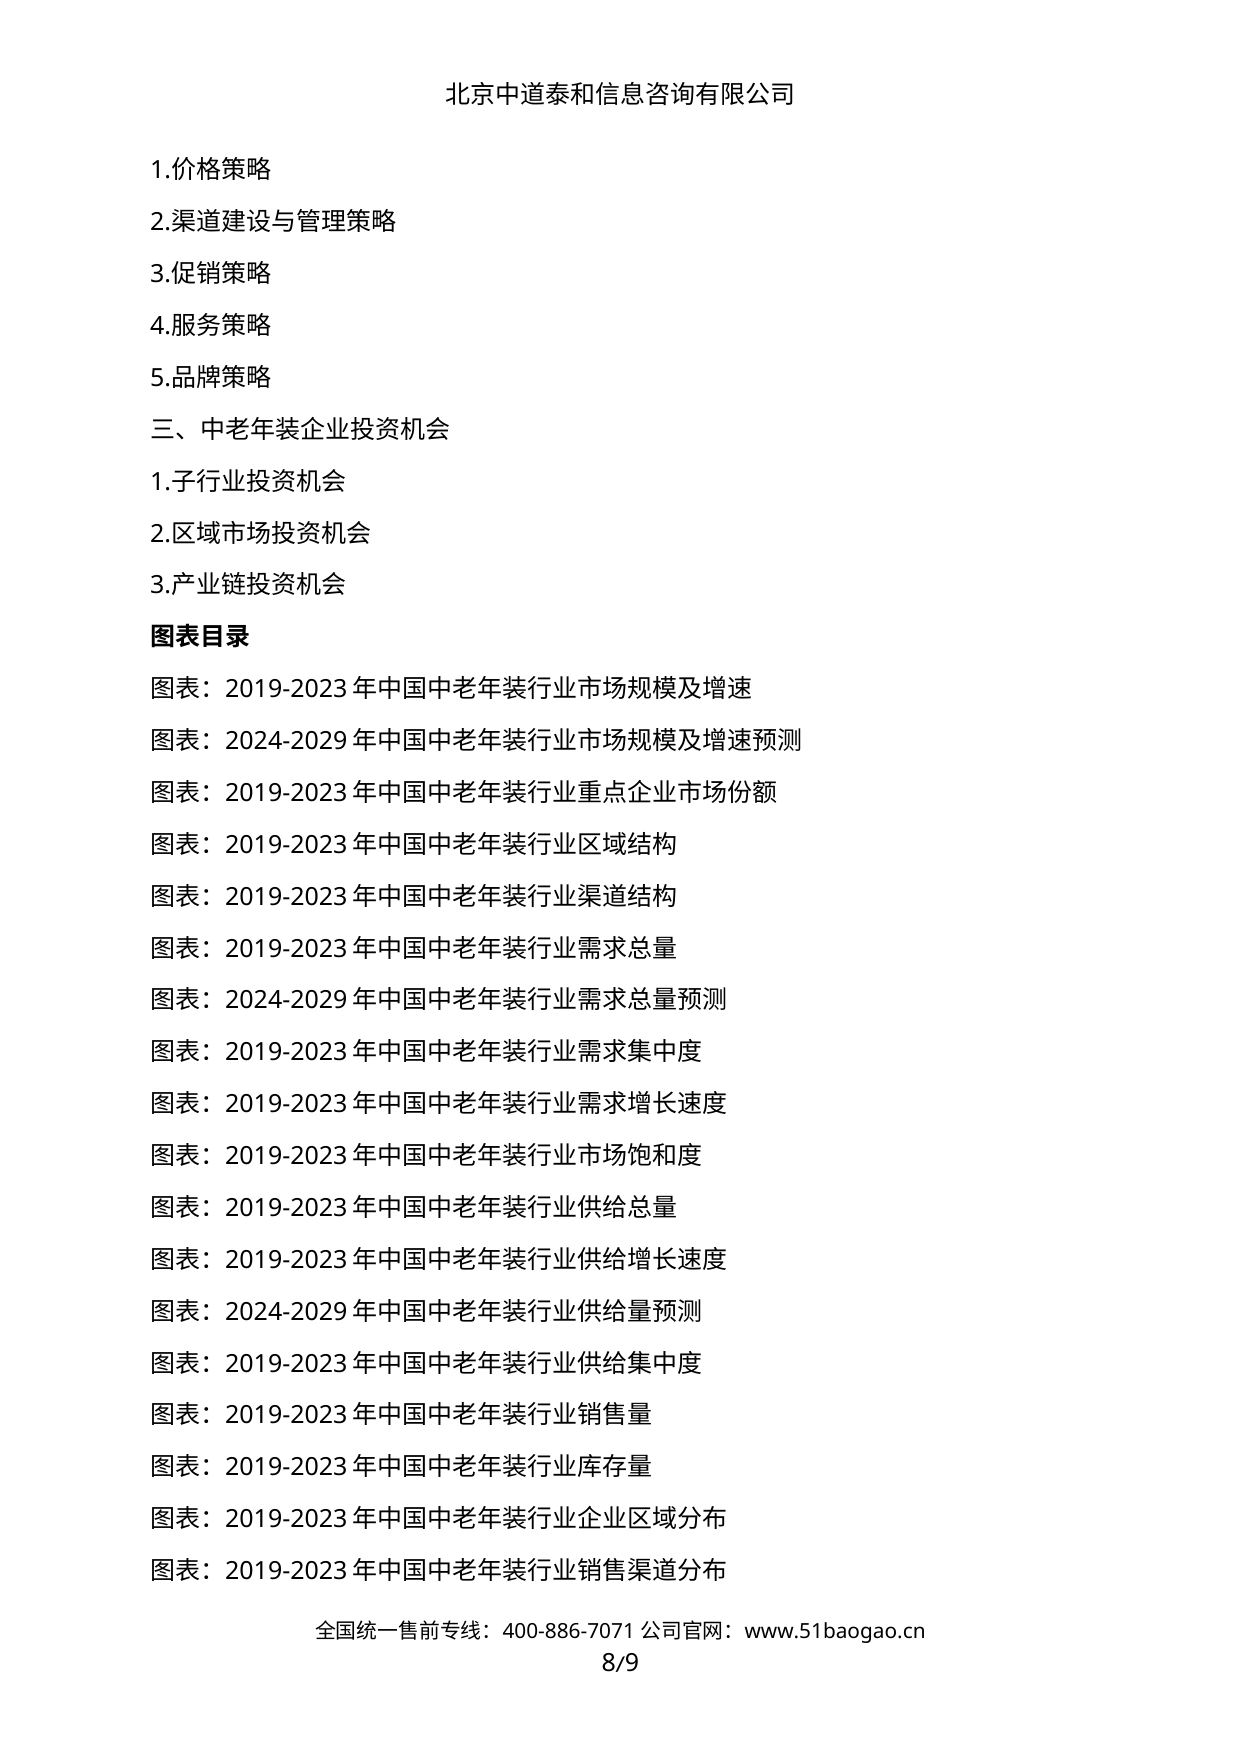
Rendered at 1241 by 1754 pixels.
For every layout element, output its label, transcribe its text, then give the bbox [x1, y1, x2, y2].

text 1.子行业投资机会 [150, 461, 1090, 497]
text 2.渠道建设与管理策略 [150, 202, 1090, 238]
text 图表：2019-2023年中国中老年装行业需求增长速度 [150, 1084, 1090, 1120]
text 图表：2024-2029年中国中老年装行业市场规模及增速预测 [150, 721, 1090, 757]
text 5.品牌策略 [150, 357, 1090, 394]
text 图表：2019-2023年中国中老年装行业市场规模及增速 [150, 669, 1090, 705]
text 2.区域市场投资机会 [150, 513, 1090, 549]
text 图表：2019-2023年中国中老年装行业需求集中度 [150, 1032, 1090, 1068]
text 三、中老年装企业投资机会 [150, 409, 1090, 446]
text 1.价格策略 [150, 150, 1090, 186]
text 图表：2019-2023年中国中老年装行业市场饱和度 [150, 1136, 1090, 1172]
text 图表：2019-2023年中国中老年装行业供给增长速度 [150, 1239, 1090, 1276]
text 图表：2019-2023年中国中老年装行业需求总量 [150, 928, 1090, 964]
text 图表：2019-2023年中国中老年装行业销售量 [150, 1395, 1090, 1431]
text 图表：2019-2023年中国中老年装行业库存量 [150, 1447, 1090, 1483]
text 图表：2019-2023年中国中老年装行业供给集中度 [150, 1343, 1090, 1379]
text 图表目录 [150, 617, 1090, 653]
text 图表：2019-2023年中国中老年装行业企业区域分布 [150, 1499, 1090, 1535]
text 4.服务策略 [150, 306, 1090, 342]
text 3.促销策略 [150, 254, 1090, 290]
text 图表：2024-2029年中国中老年装行业需求总量预测 [150, 980, 1090, 1016]
text 图表：2019-2023年中国中老年装行业区域结构 [150, 824, 1090, 861]
text 图表：2024-2029年中国中老年装行业供给量预测 [150, 1291, 1090, 1327]
text 3.产业链投资机会 [150, 565, 1090, 601]
text 图表：2019-2023年中国中老年装行业重点企业市场份额 [150, 772, 1090, 809]
text 图表：2019-2023年中国中老年装行业渠道结构 [150, 876, 1090, 912]
text 图表：2019-2023年中国中老年装行业销售渠道分布 [150, 1551, 1090, 1587]
text 图表：2019-2023年中国中老年装行业供给总量 [150, 1187, 1090, 1224]
